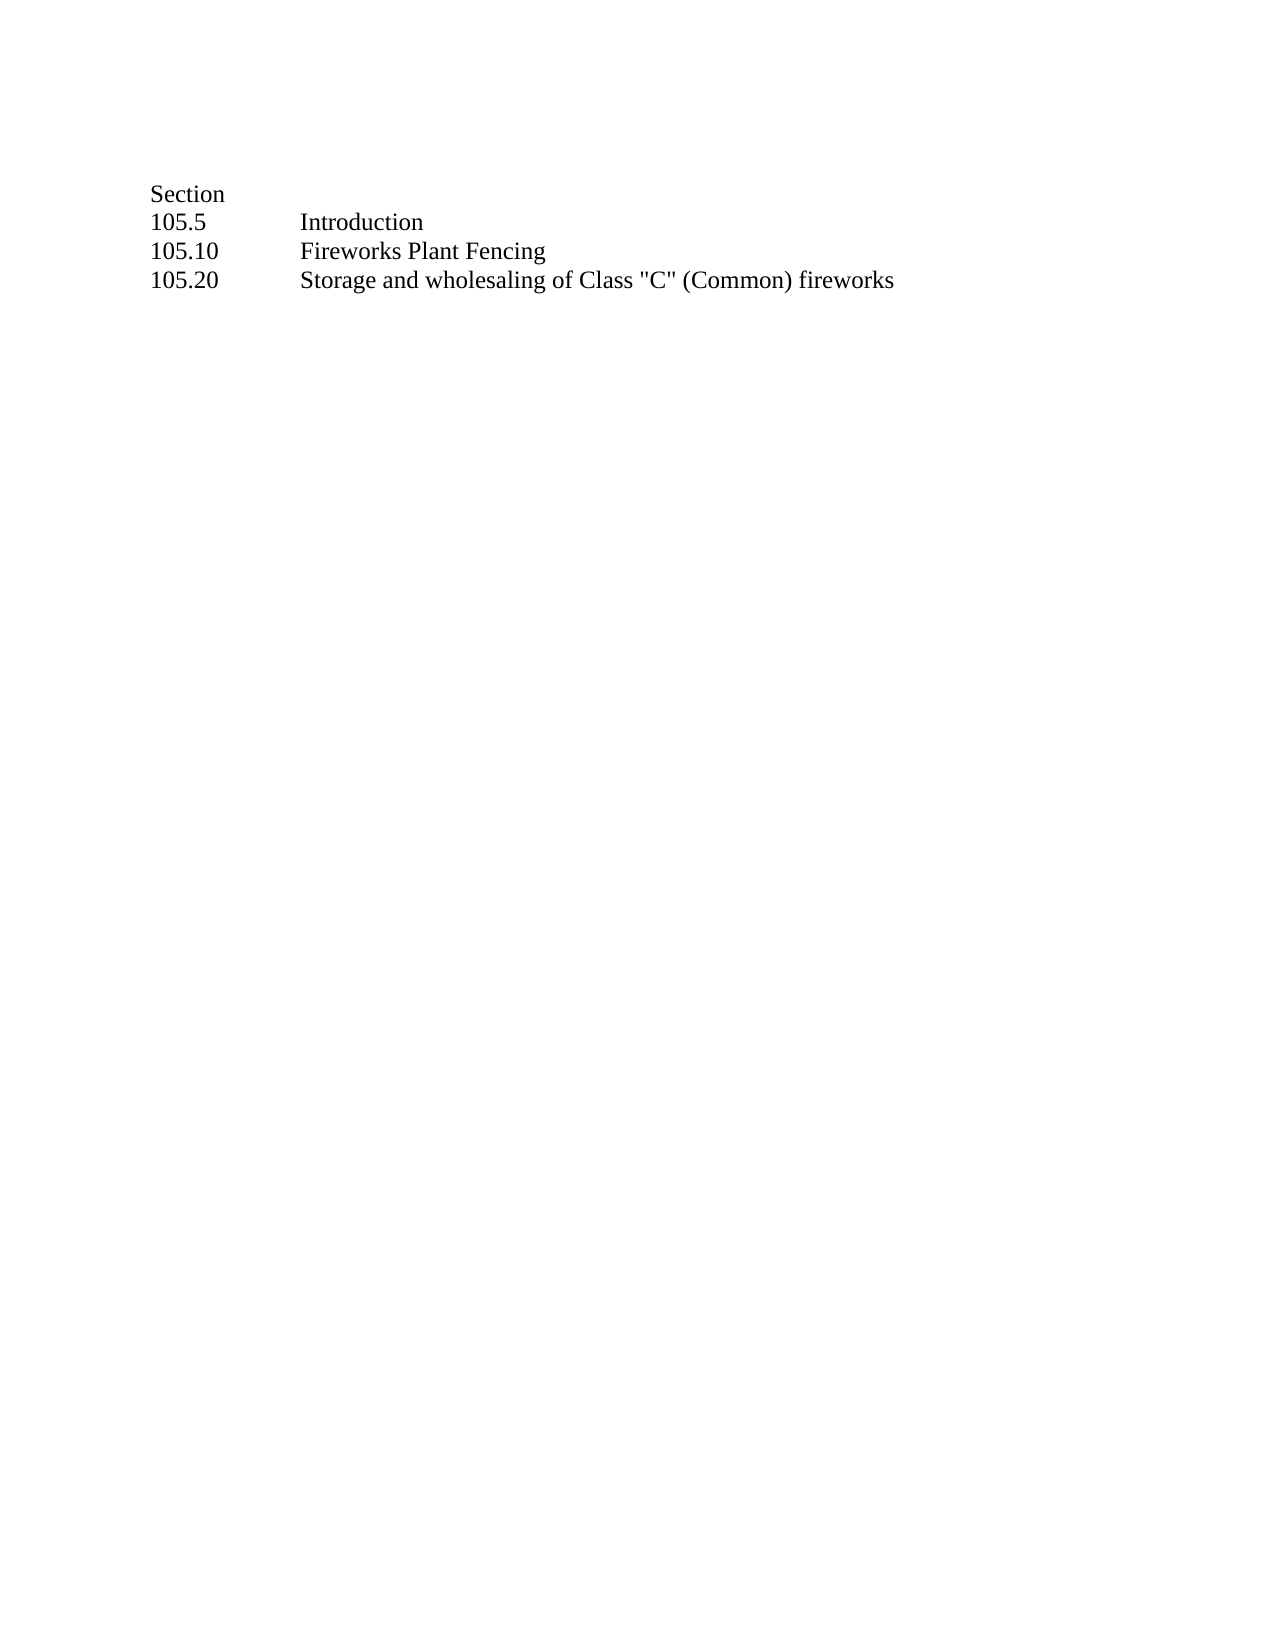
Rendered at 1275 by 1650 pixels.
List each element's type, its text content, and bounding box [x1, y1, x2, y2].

text Section [150, 179, 1125, 207]
text 105.20 Storage and wholesaling of Class "C" (Common) fireworks [150, 265, 1125, 294]
text 105.10 Fireworks Plant Fencing [150, 236, 1125, 265]
text 105.5 Introduction [150, 207, 1125, 236]
